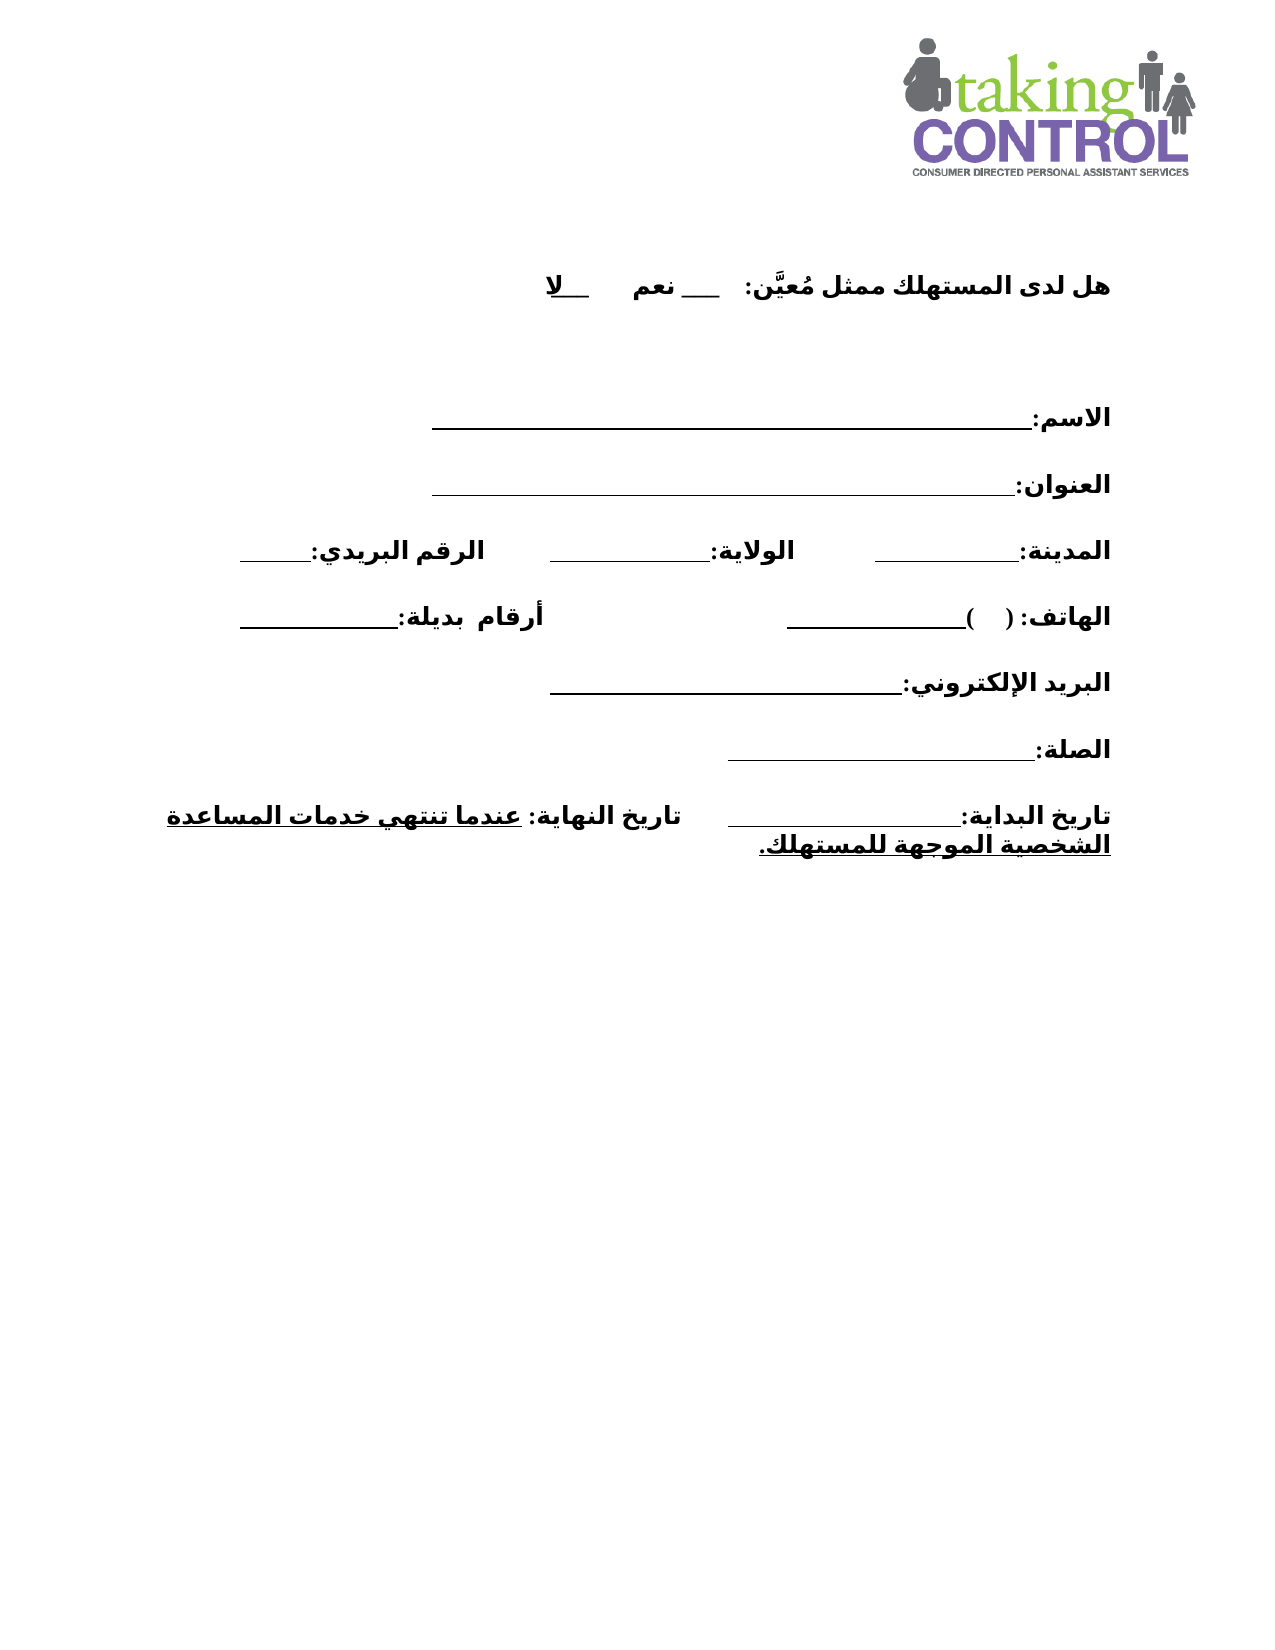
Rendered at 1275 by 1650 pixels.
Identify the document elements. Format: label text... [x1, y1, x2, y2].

picture [900, 29, 1200, 180]
text الصلة: [196, 735, 1111, 763]
text الاسم: [196, 403, 1111, 432]
text الهاتف: ( ) أرقام بديلة: [196, 602, 1111, 631]
text المدينة: الولاية: الرقم البريدي: [196, 536, 1111, 565]
text تاريخ البداية: تاريخ النهاية: عندما تنتهي خدمات المساعدة الشخصية الموجهة للمستهلك. [196, 801, 1111, 858]
text هل لدى المستهلك ممثل مُعيَّن: ___ نعم ___ لا [196, 271, 1111, 300]
text البريد الإلكتروني: [196, 668, 1111, 697]
text العنوان: [196, 470, 1111, 498]
